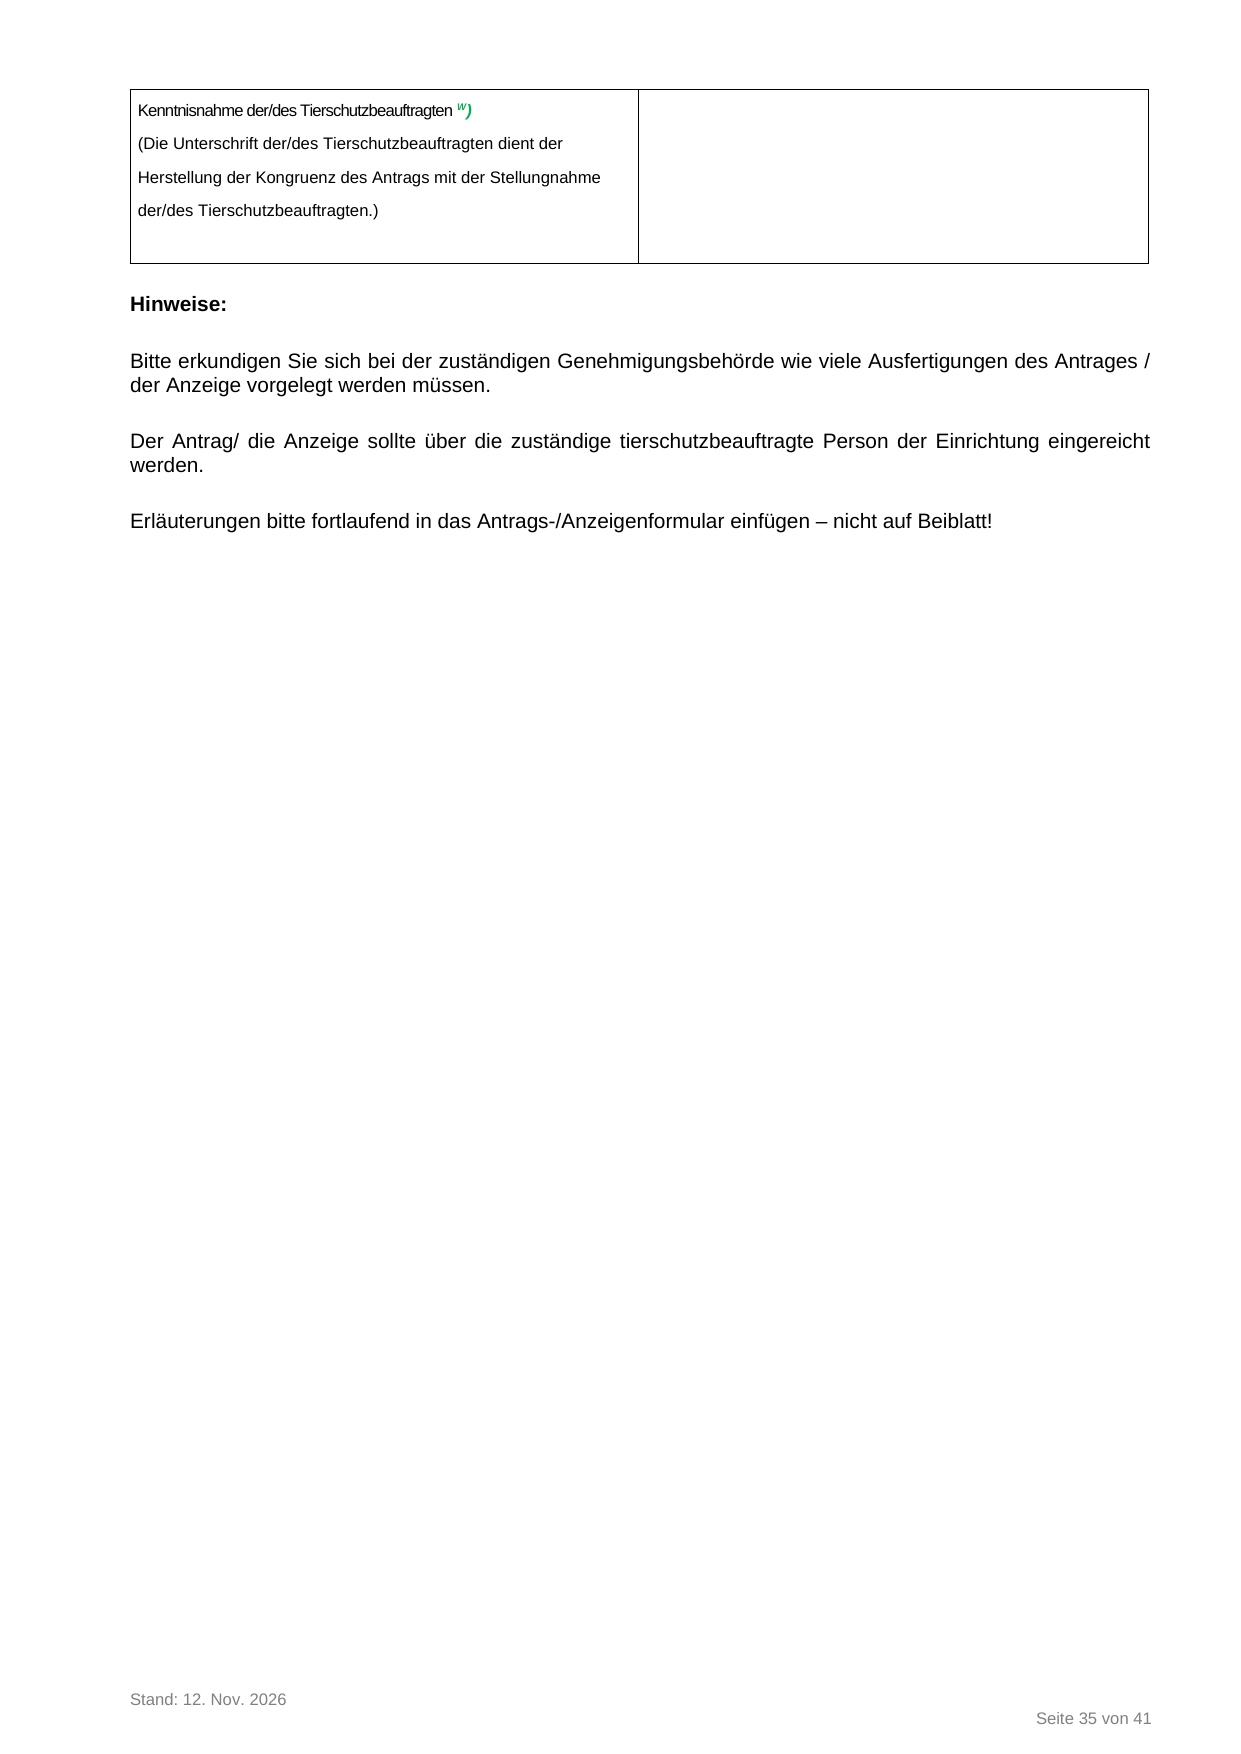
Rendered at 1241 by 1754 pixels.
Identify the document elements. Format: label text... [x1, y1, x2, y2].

text Hinweise: [130, 292, 1152, 316]
text Erläuterungen bitte fortlaufend in das Antrags-/Anzeigenformular einfügen – nicht auf Beiblatt! [130, 509, 1152, 533]
table_cell [639, 90, 1148, 263]
text Der Antrag/ die Anzeige sollte über die zuständige tierschutzbeauftragte Person der Einrichtung eingereicht werden. [130, 429, 1152, 477]
text Bitte erkundigen Sie sich bei der zuständigen Genehmigungsbehörde wie viele Ausfertigungen des Antrages / der Anzeige vorgelegt werden müssen. [130, 348, 1152, 396]
table_cell Kenntnisnahme der/des Tierschutzbeauftragten ) (Die Unterschrift der/des Tierschutzbeauftragten dient der Herstellung der Kongruenz des Antrags mit der Stellungnahme der/des Tierschutzbeauftragten.) [131, 90, 638, 263]
